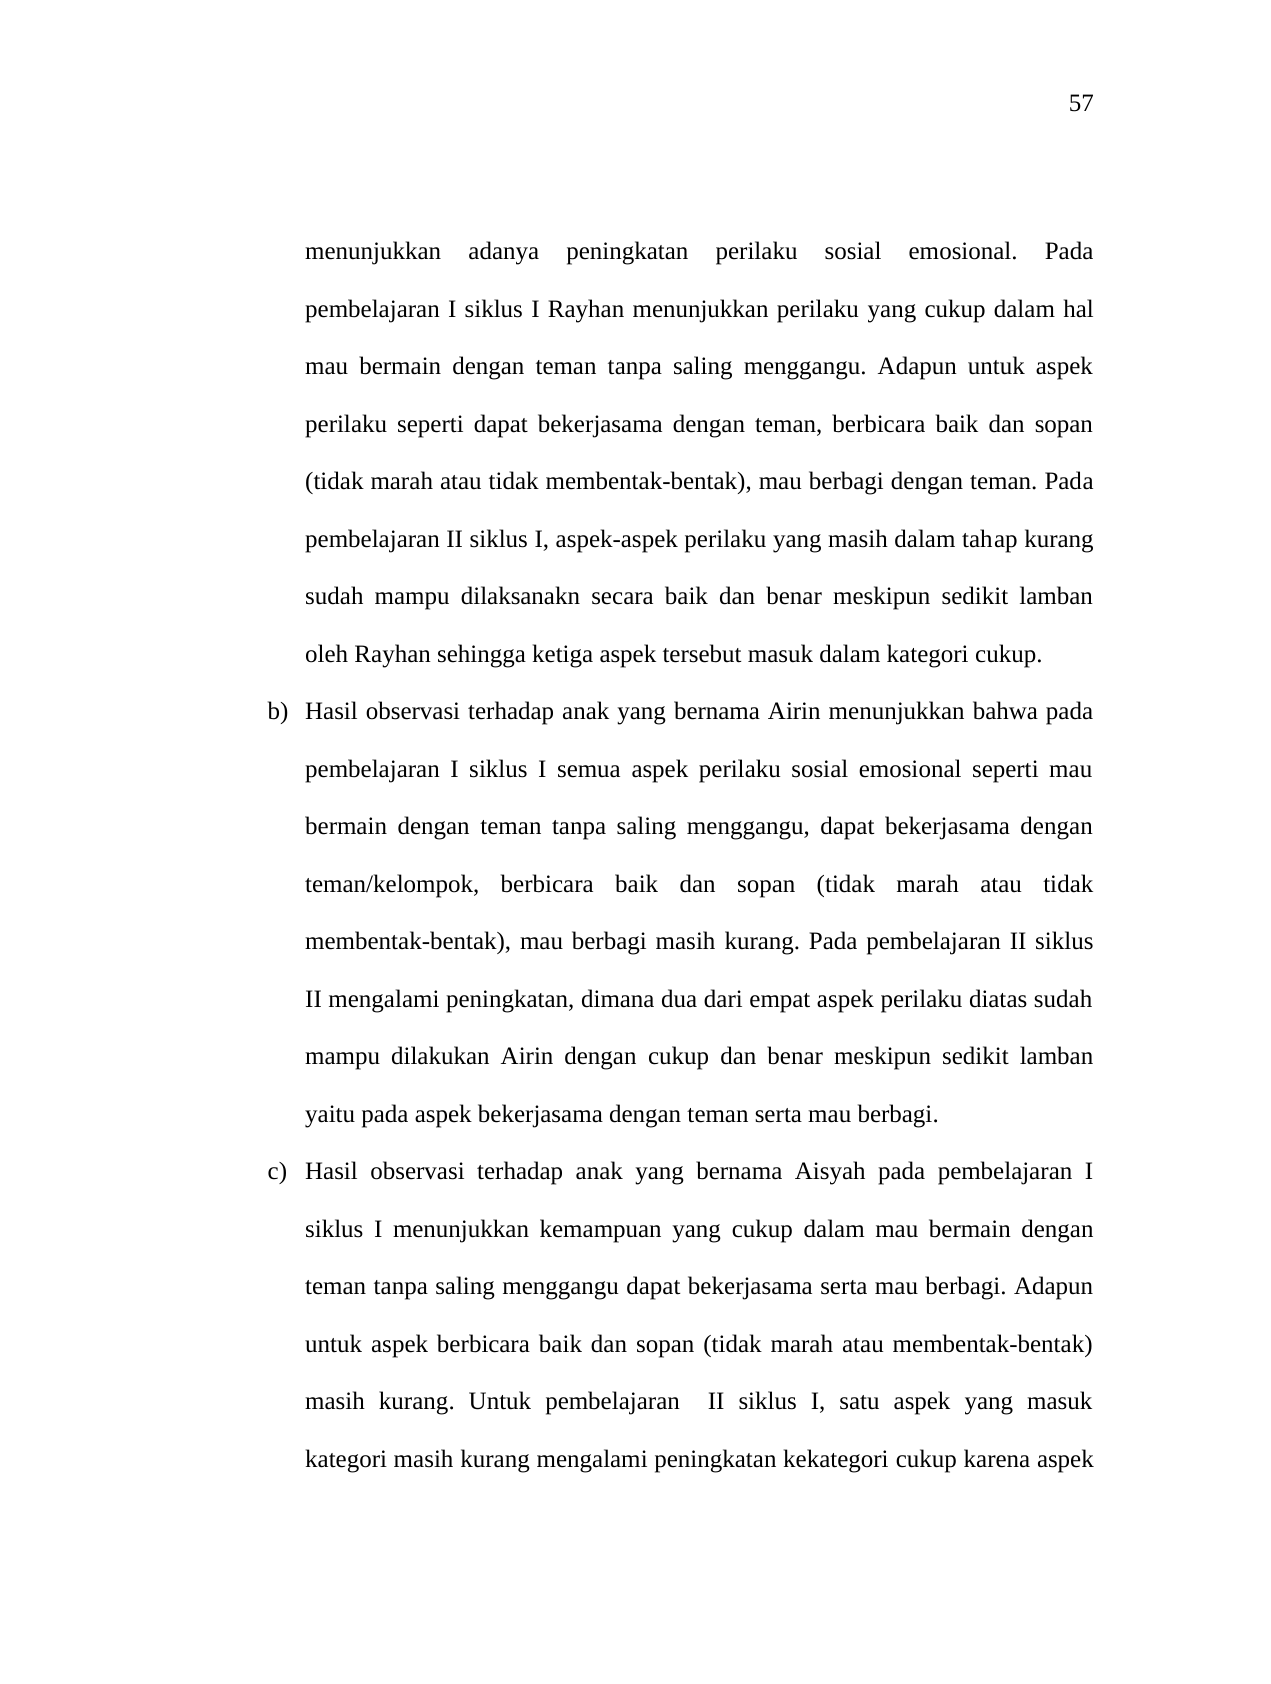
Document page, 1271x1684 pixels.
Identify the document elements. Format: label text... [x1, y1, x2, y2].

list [267, 1156, 1094, 1472]
list Hasil observasi terhadap anak yang bernama Airin menunjukkan bahwa pada pembelajaran I siklus I semua aspek perilaku sosial emosional seperti mau bermain dengan teman tanpa saling menggangu, dapat bekerjasama dengan teman/kelompok, berbicara baik dan sopan (tidak marah atau tidak membentak-bentak), mau berbagi masih kurang. Pada pembelajaran II siklus II mengalami peningkatan, dimana dua dari empat aspek perilaku diatas sudah mampu dilakukan Airin dengan cukup dan benar meskipun sedikit lamban yaitu pada aspek bekerjasama dengan teman serta mau berbagi. [267, 696, 1094, 1127]
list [267, 236, 1094, 667]
